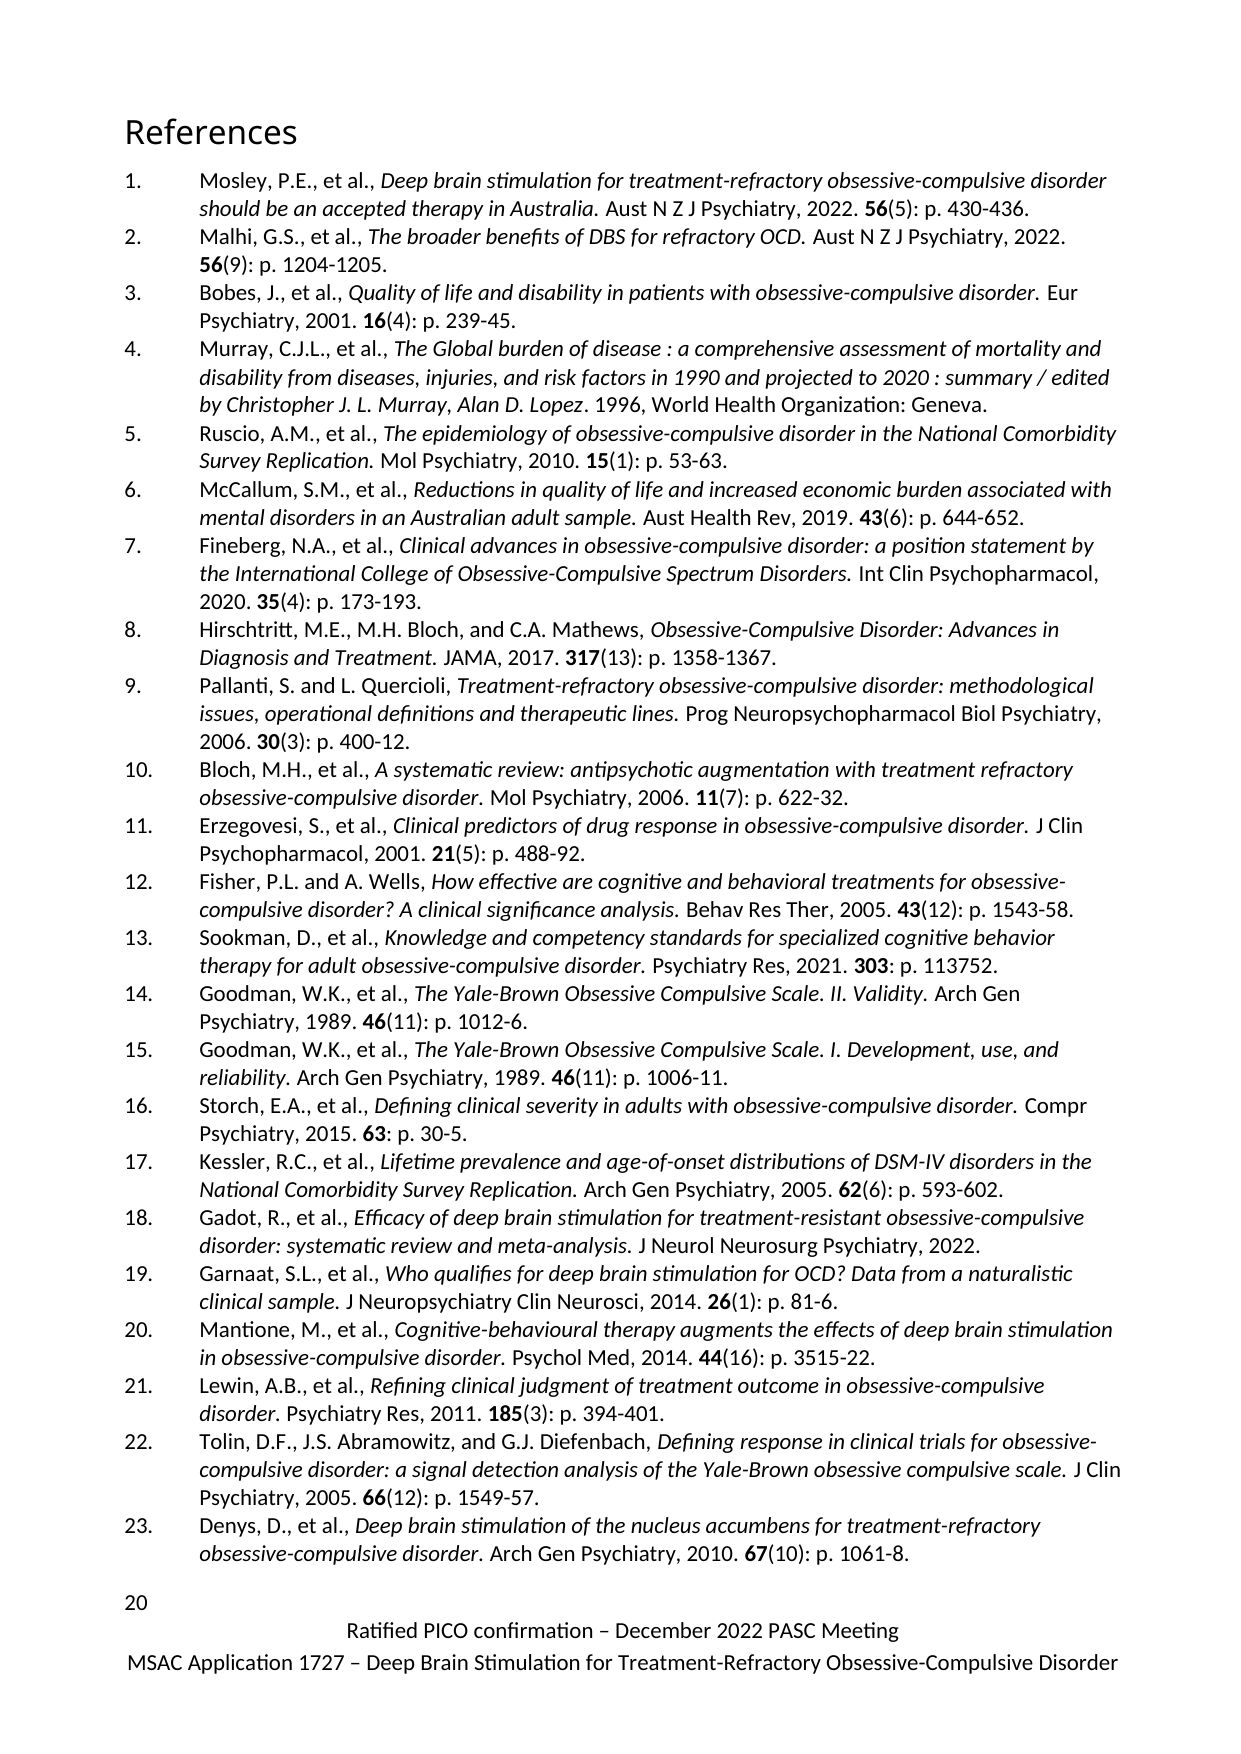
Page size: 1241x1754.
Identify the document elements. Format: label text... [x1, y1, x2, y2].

text 16. Storch, E.A., et al., Defining clinical severity in adults with obsessive-compulsive disorder. Compr Psychiatry, 2015. 63: p. 30-5. [124, 1091, 1122, 1147]
text 19. Garnaat, S.L., et al., Who qualifies for deep brain stimulation for OCD? Data from a naturalistic clinical sample. J Neuropsychiatry Clin Neurosci, 2014. 26(1): p. 81-6. [124, 1259, 1122, 1315]
text 9. Pallanti, S. and L. Quercioli, Treatment-refractory obsessive-compulsive disorder: methodological issues, operational definitions and therapeutic lines. Prog Neuropsychopharmacol Biol Psychiatry, 2006. 30(3): p. 400-12. [124, 671, 1122, 755]
text 20. Mantione, M., et al., Cognitive-behavioural therapy augments the effects of deep brain stimulation in obsessive-compulsive disorder. Psychol Med, 2014. 44(16): p. 3515-22. [124, 1315, 1122, 1371]
text 2. Malhi, G.S., et al., The broader benefits of DBS for refractory OCD. Aust N Z J Psychiatry, 2022. 56(9): p. 1204-1205. [124, 222, 1122, 278]
text 3. Bobes, J., et al., Quality of life and disability in patients with obsessive-compulsive disorder. Eur Psychiatry, 2001. 16(4): p. 239-45. [124, 278, 1122, 334]
text 15. Goodman, W.K., et al., The Yale-Brown Obsessive Compulsive Scale. I. Development, use, and reliability. Arch Gen Psychiatry, 1989. 46(11): p. 1006-11. [124, 1035, 1122, 1091]
subtitle References [124, 108, 1122, 154]
text 5. Ruscio, A.M., et al., The epidemiology of obsessive-compulsive disorder in the National Comorbidity Survey Replication. Mol Psychiatry, 2010. 15(1): p. 53-63. [124, 419, 1122, 475]
text 11. Erzegovesi, S., et al., Clinical predictors of drug response in obsessive-compulsive disorder. J Clin Psychopharmacol, 2001. 21(5): p. 488-92. [124, 811, 1122, 867]
text 4. Murray, C.J.L., et al., The Global burden of disease : a comprehensive assessment of mortality and disability from diseases, injuries, and risk factors in 1990 and projected to 2020 : summary / edited by Christopher J. L. Murray, Alan D. Lopez. 1996, World Health Organization: Geneva. [124, 334, 1122, 419]
text 14. Goodman, W.K., et al., The Yale-Brown Obsessive Compulsive Scale. II. Validity. Arch Gen Psychiatry, 1989. 46(11): p. 1012-6. [124, 979, 1122, 1035]
text 21. Lewin, A.B., et al., Refining clinical judgment of treatment outcome in obsessive-compulsive disorder. Psychiatry Res, 2011. 185(3): p. 394-401. [124, 1371, 1122, 1427]
text 18. Gadot, R., et al., Efficacy of deep brain stimulation for treatment-resistant obsessive-compulsive disorder: systematic review and meta-analysis. J Neurol Neurosurg Psychiatry, 2022. [124, 1203, 1122, 1259]
text 23. Denys, D., et al., Deep brain stimulation of the nucleus accumbens for treatment-refractory obsessive-compulsive disorder. Arch Gen Psychiatry, 2010. 67(10): p. 1061-8. [124, 1511, 1122, 1567]
text 17. Kessler, R.C., et al., Lifetime prevalence and age-of-onset distributions of DSM-IV disorders in the National Comorbidity Survey Replication. Arch Gen Psychiatry, 2005. 62(6): p. 593-602. [124, 1147, 1122, 1203]
text 12. Fisher, P.L. and A. Wells, How effective are cognitive and behavioral treatments for obsessive-compulsive disorder? A clinical significance analysis. Behav Res Ther, 2005. 43(12): p. 1543-58. [124, 867, 1122, 923]
text 6. McCallum, S.M., et al., Reductions in quality of life and increased economic burden associated with mental disorders in an Australian adult sample. Aust Health Rev, 2019. 43(6): p. 644-652. [124, 475, 1122, 531]
text 10. Bloch, M.H., et al., A systematic review: antipsychotic augmentation with treatment refractory obsessive-compulsive disorder. Mol Psychiatry, 2006. 11(7): p. 622-32. [124, 755, 1122, 811]
text 7. Fineberg, N.A., et al., Clinical advances in obsessive-compulsive disorder: a position statement by the International College of Obsessive-Compulsive Spectrum Disorders. Int Clin Psychopharmacol, 2020. 35(4): p. 173-193. [124, 531, 1122, 615]
text 1. Mosley, P.E., et al., Deep brain stimulation for treatment-refractory obsessive-compulsive disorder should be an accepted therapy in Australia. Aust N Z J Psychiatry, 2022. 56(5): p. 430-436. [124, 166, 1122, 222]
text 22. Tolin, D.F., J.S. Abramowitz, and G.J. Diefenbach, Defining response in clinical trials for obsessive-compulsive disorder: a signal detection analysis of the Yale-Brown obsessive compulsive scale. J Clin Psychiatry, 2005. 66(12): p. 1549-57. [124, 1427, 1122, 1511]
text 13. Sookman, D., et al., Knowledge and competency standards for specialized cognitive behavior therapy for adult obsessive-compulsive disorder. Psychiatry Res, 2021. 303: p. 113752. [124, 923, 1122, 979]
text 8. Hirschtritt, M.E., M.H. Bloch, and C.A. Mathews, Obsessive-Compulsive Disorder: Advances in Diagnosis and Treatment. JAMA, 2017. 317(13): p. 1358-1367. [124, 615, 1122, 671]
